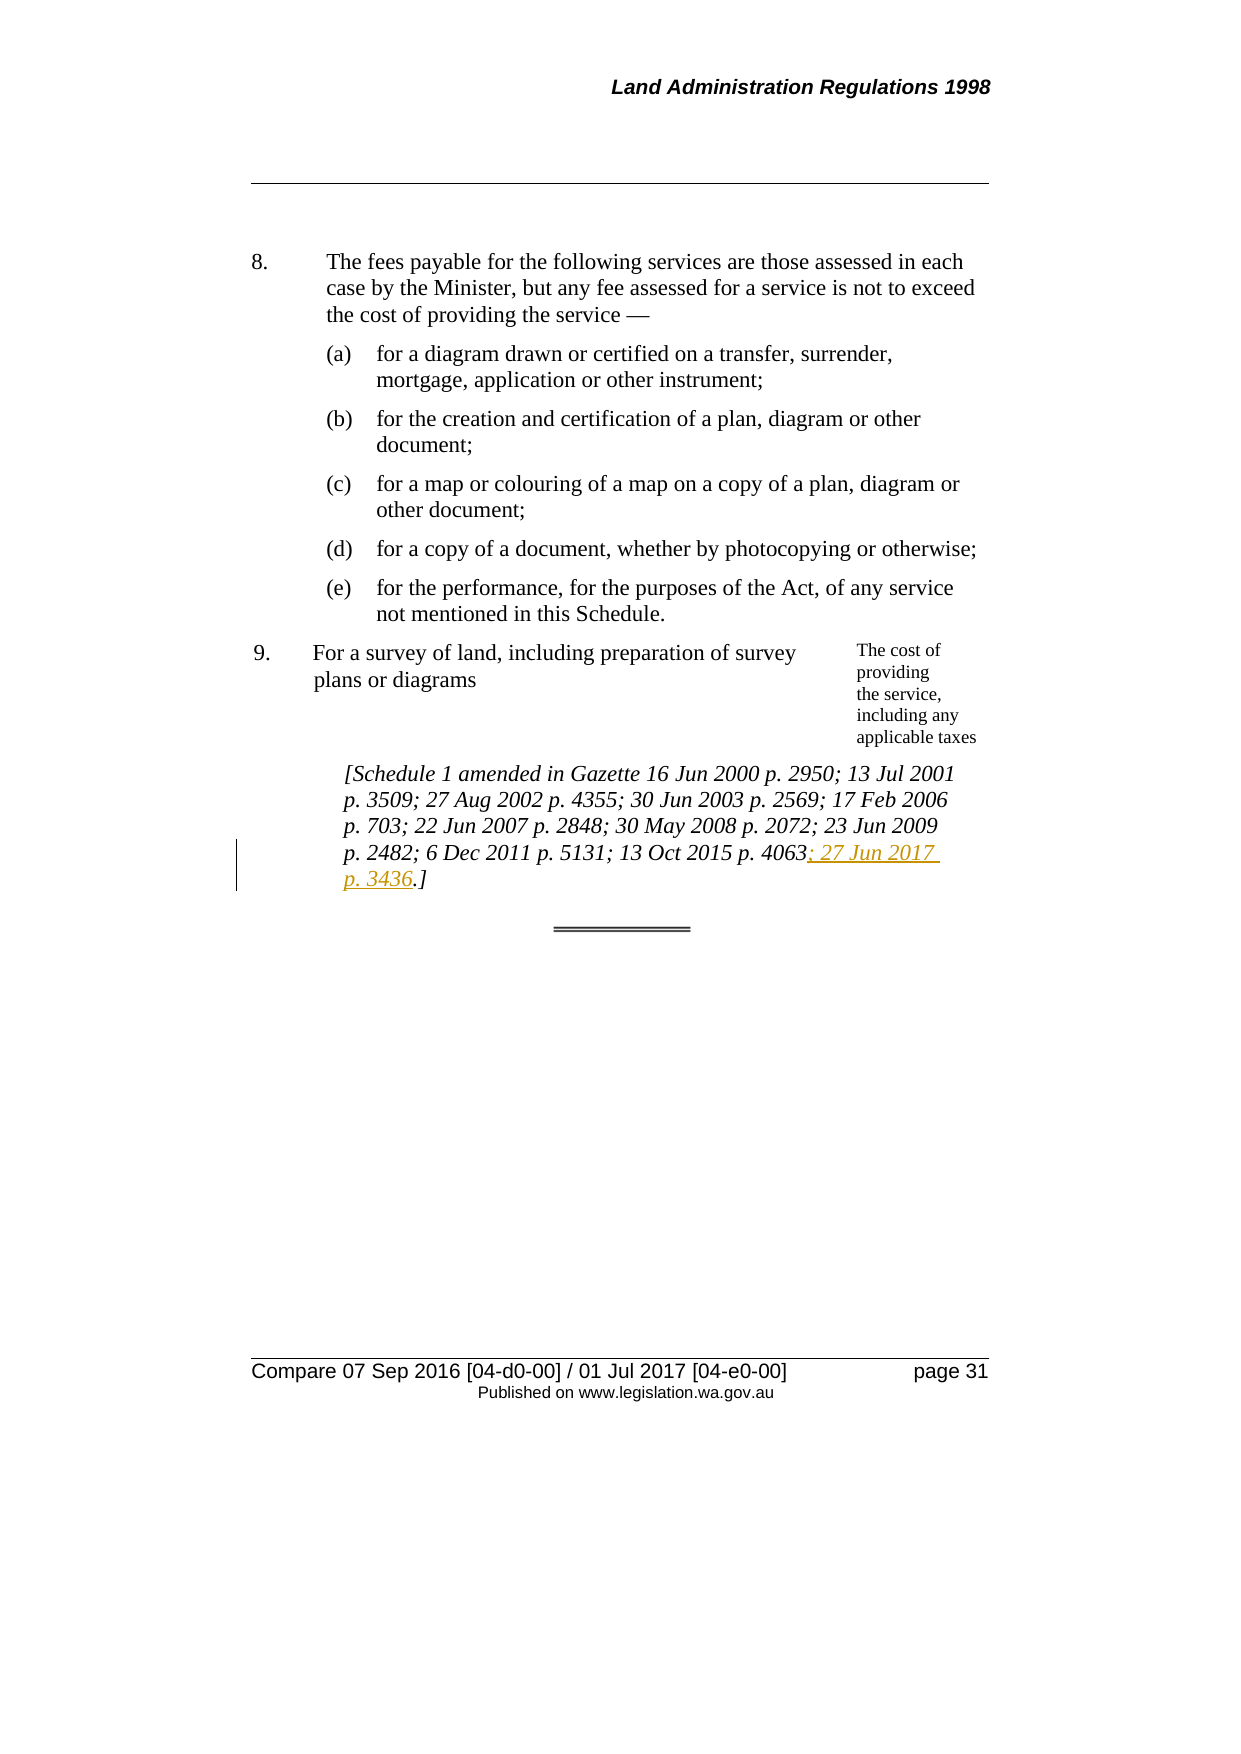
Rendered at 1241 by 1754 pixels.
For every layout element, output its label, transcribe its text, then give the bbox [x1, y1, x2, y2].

text (d) for a copy of a document, whether by photocopying or otherwise; [251, 535, 989, 562]
text 8. The fees payable for the following services are those assessed in each case by the Minister, but any fee assessed for a service is not to exceed the cost of providing the service — [251, 248, 989, 327]
table_header The cost of providing the service, including any applicable taxes [842, 627, 1004, 747]
text (b) for the creation and certification of a plan, diagram or other document; [251, 405, 989, 457]
table_header 9. For a survey of land, including preparation of survey plans or diagrams [239, 627, 842, 747]
picture [543, 916, 697, 945]
text (c) for a map or colouring of a map on a copy of a plan, diagram or other document; [251, 470, 989, 523]
text (a) for a diagram drawn or certified on a transfer, surrender, mortgage, application or other instrument; [251, 339, 989, 392]
text [Schedule 1 amended in Gazette 16 Jun 2000 p. 2950; 13 Jul 2001 p. 3509; 27 Aug 2002 p. 4355; 30 Jun 2003 p. 2569; 17 Feb 2006 p. 703; 22 Jun 2007 p. 2848; 30 May 2008 p. 2072; 23 Jun 2009 p. 2482; 6 Dec 2011 p. 5131; 13 Oct 2015 p. 4063.] [251, 759, 989, 891]
text (e) for the performance, for the purposes of the Act, of any service not mentioned in this Schedule. [251, 574, 989, 627]
